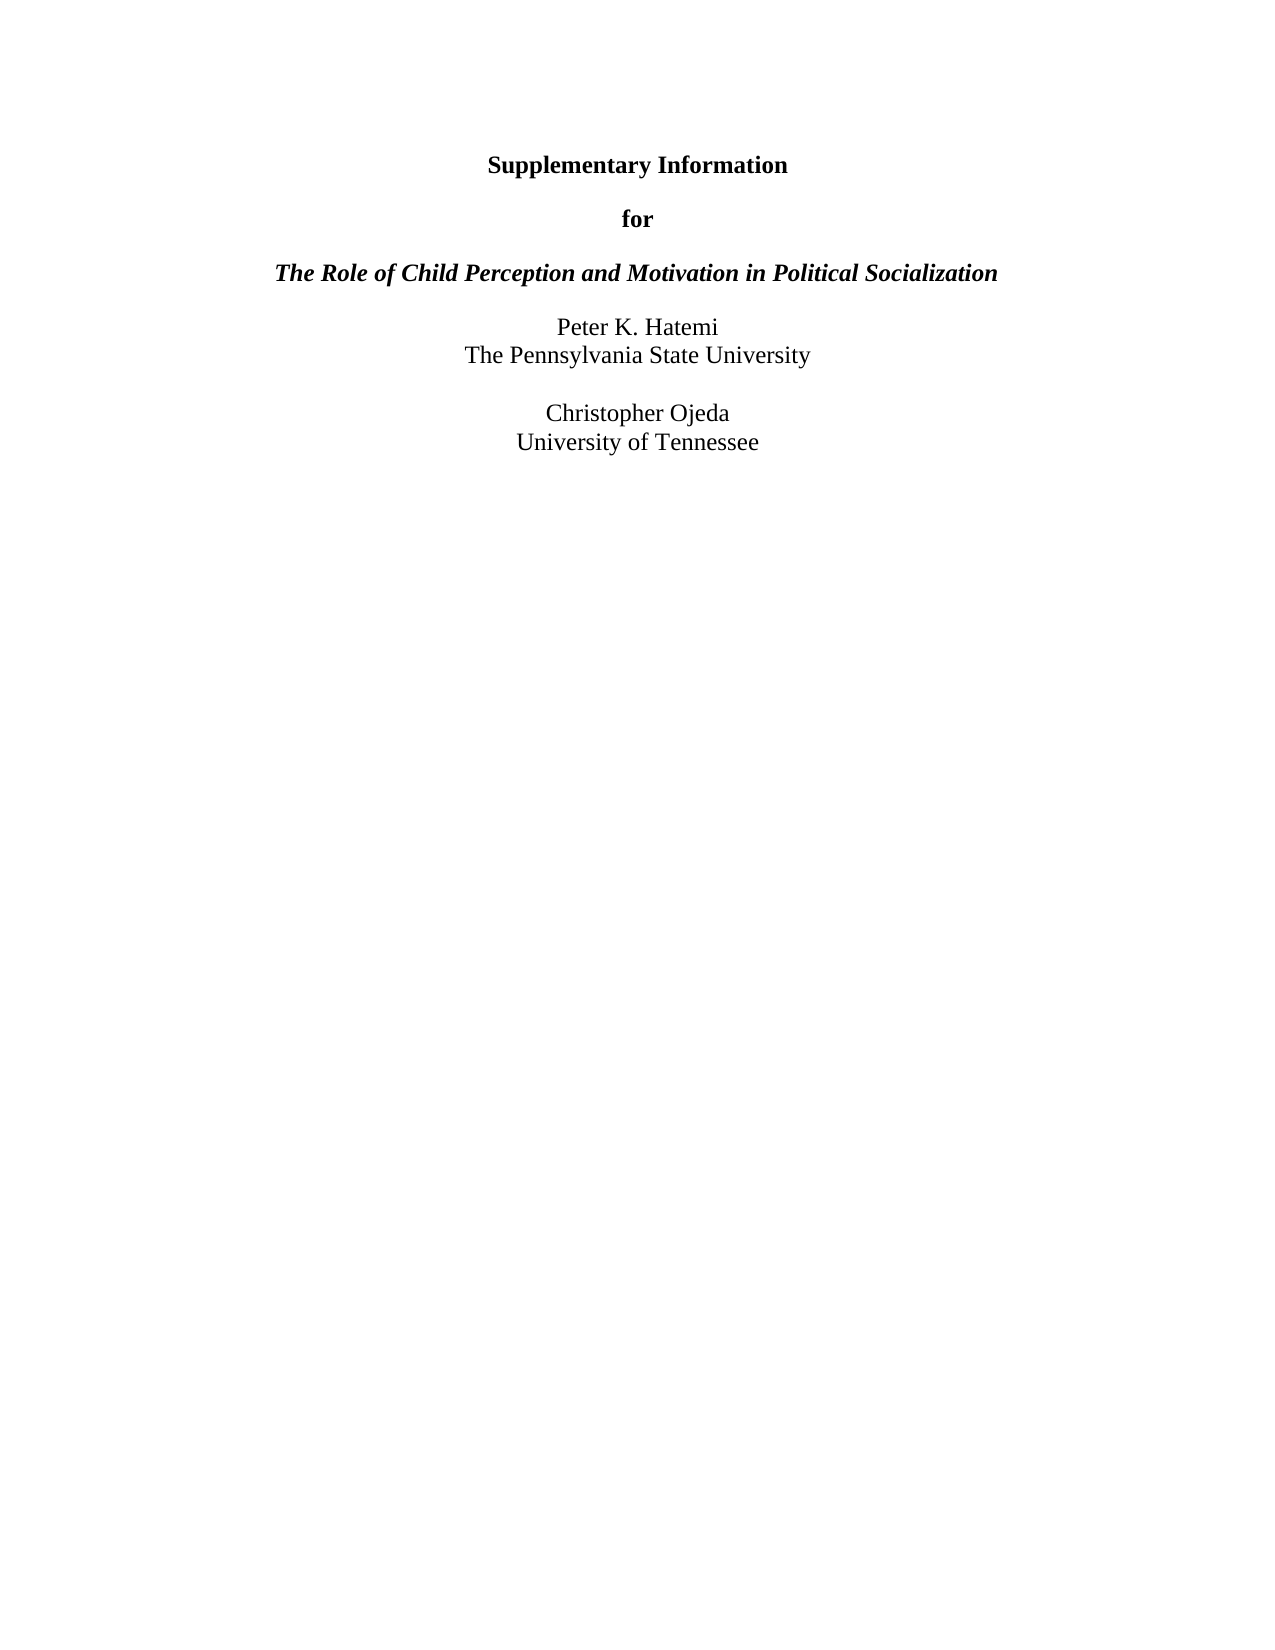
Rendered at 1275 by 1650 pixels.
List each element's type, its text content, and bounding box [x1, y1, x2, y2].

text The Pennsylvania State University [150, 340, 1125, 369]
text for [150, 204, 1125, 233]
text University of Tennessee [150, 427, 1125, 455]
text Supplementary Information [150, 150, 1125, 179]
text Peter K. Hatemi [150, 312, 1125, 340]
text The Role of Child Perception and Motivation in Political Socialization [150, 258, 1125, 286]
text Christopher Ojeda [150, 398, 1125, 427]
